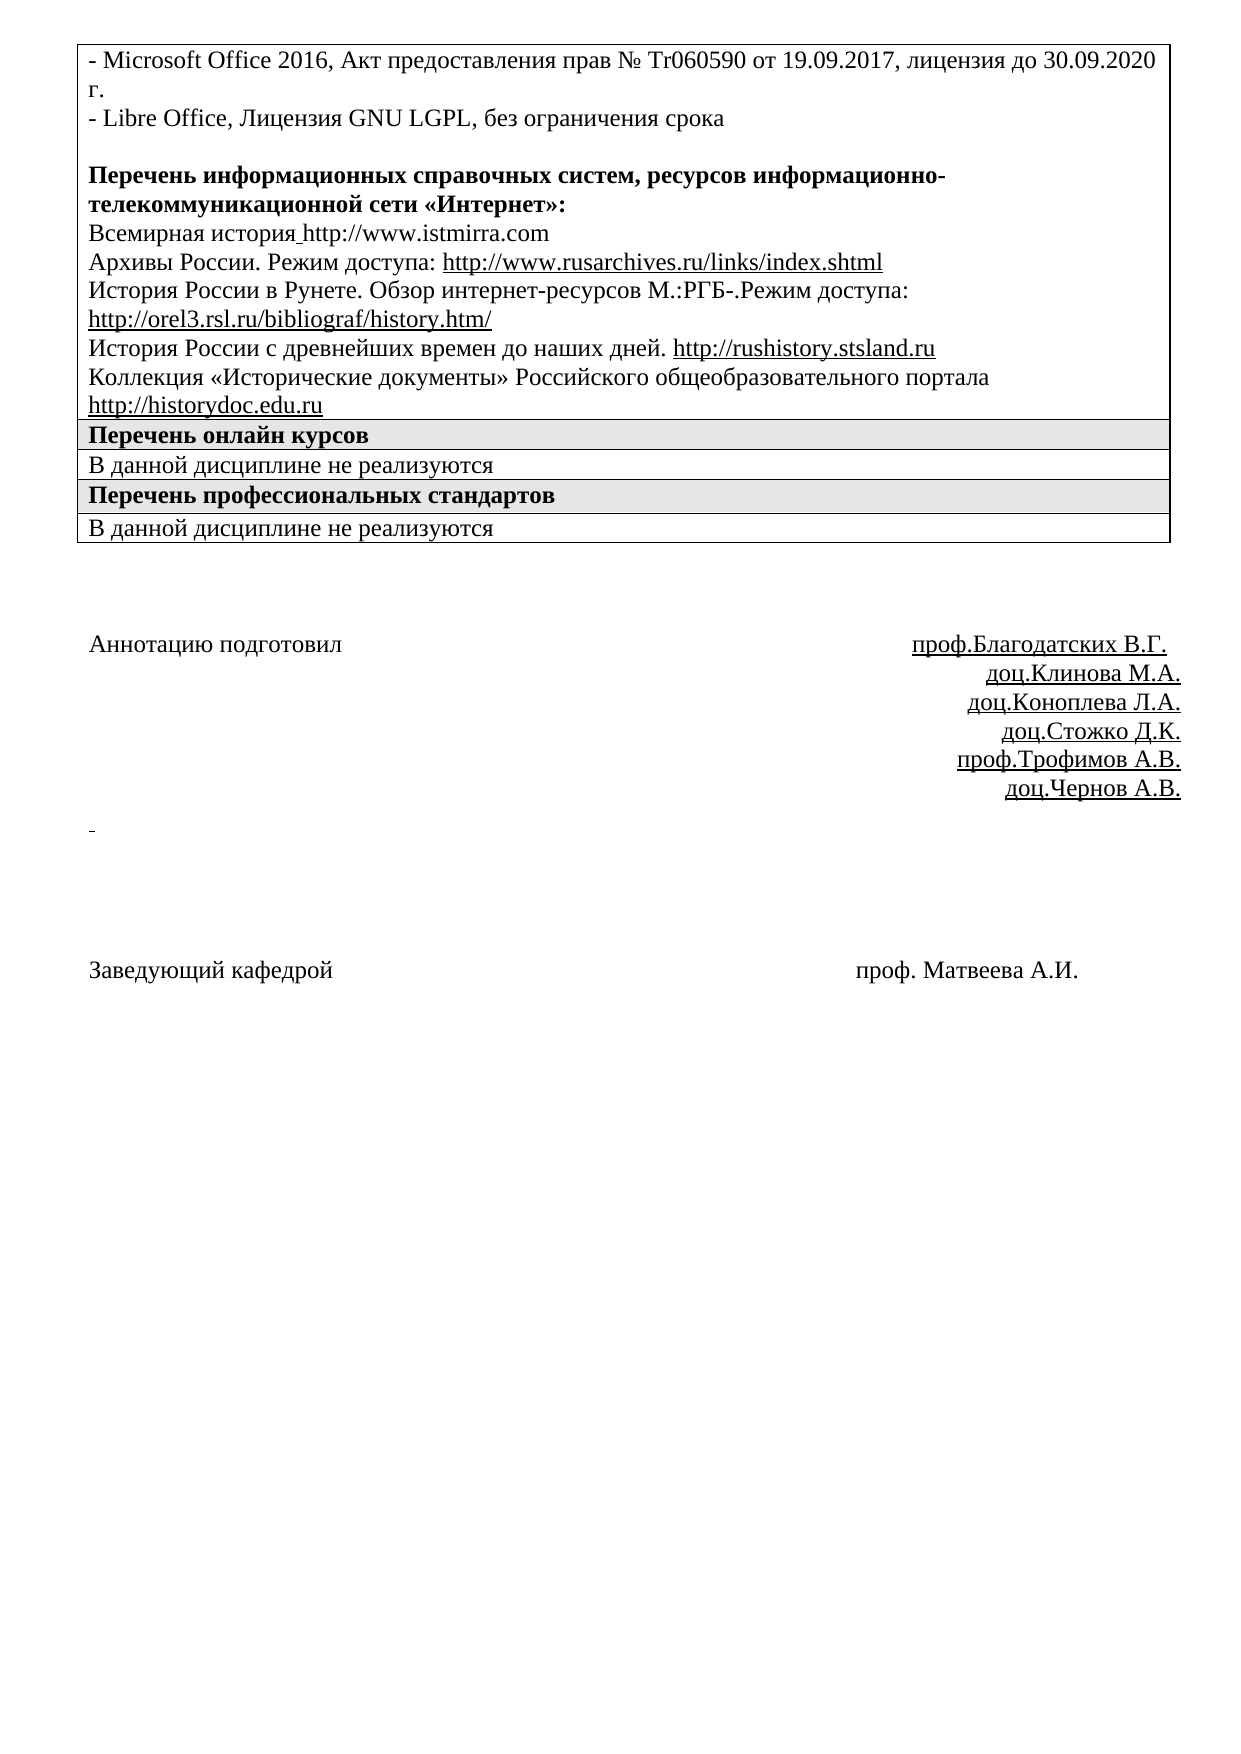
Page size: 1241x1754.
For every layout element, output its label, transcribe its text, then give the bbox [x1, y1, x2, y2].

table_cell В данной дисциплине не реализуются [78, 450, 1169, 479]
text Аннотацию подготовил проф.Благодатских В.Г. [88, 629, 1181, 658]
text доц.Клинова М.А. [118, 658, 1181, 687]
text проф.Трофимов А.В. [118, 744, 1181, 773]
text доц.Коноплева Л.А. [118, 687, 1181, 716]
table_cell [78, 45, 1169, 419]
text доц.Чернов А.В. [118, 773, 1181, 802]
text Заведующий кафедрой проф. Матвеева А.И. [88, 955, 1181, 984]
table_cell Перечень онлайн курсов [78, 420, 1169, 449]
table_cell Перечень профессиональных стандартов [78, 480, 1169, 512]
table_cell В данной дисциплине не реализуются [78, 514, 1169, 542]
text доц.Стожко Д.К. [118, 716, 1181, 744]
